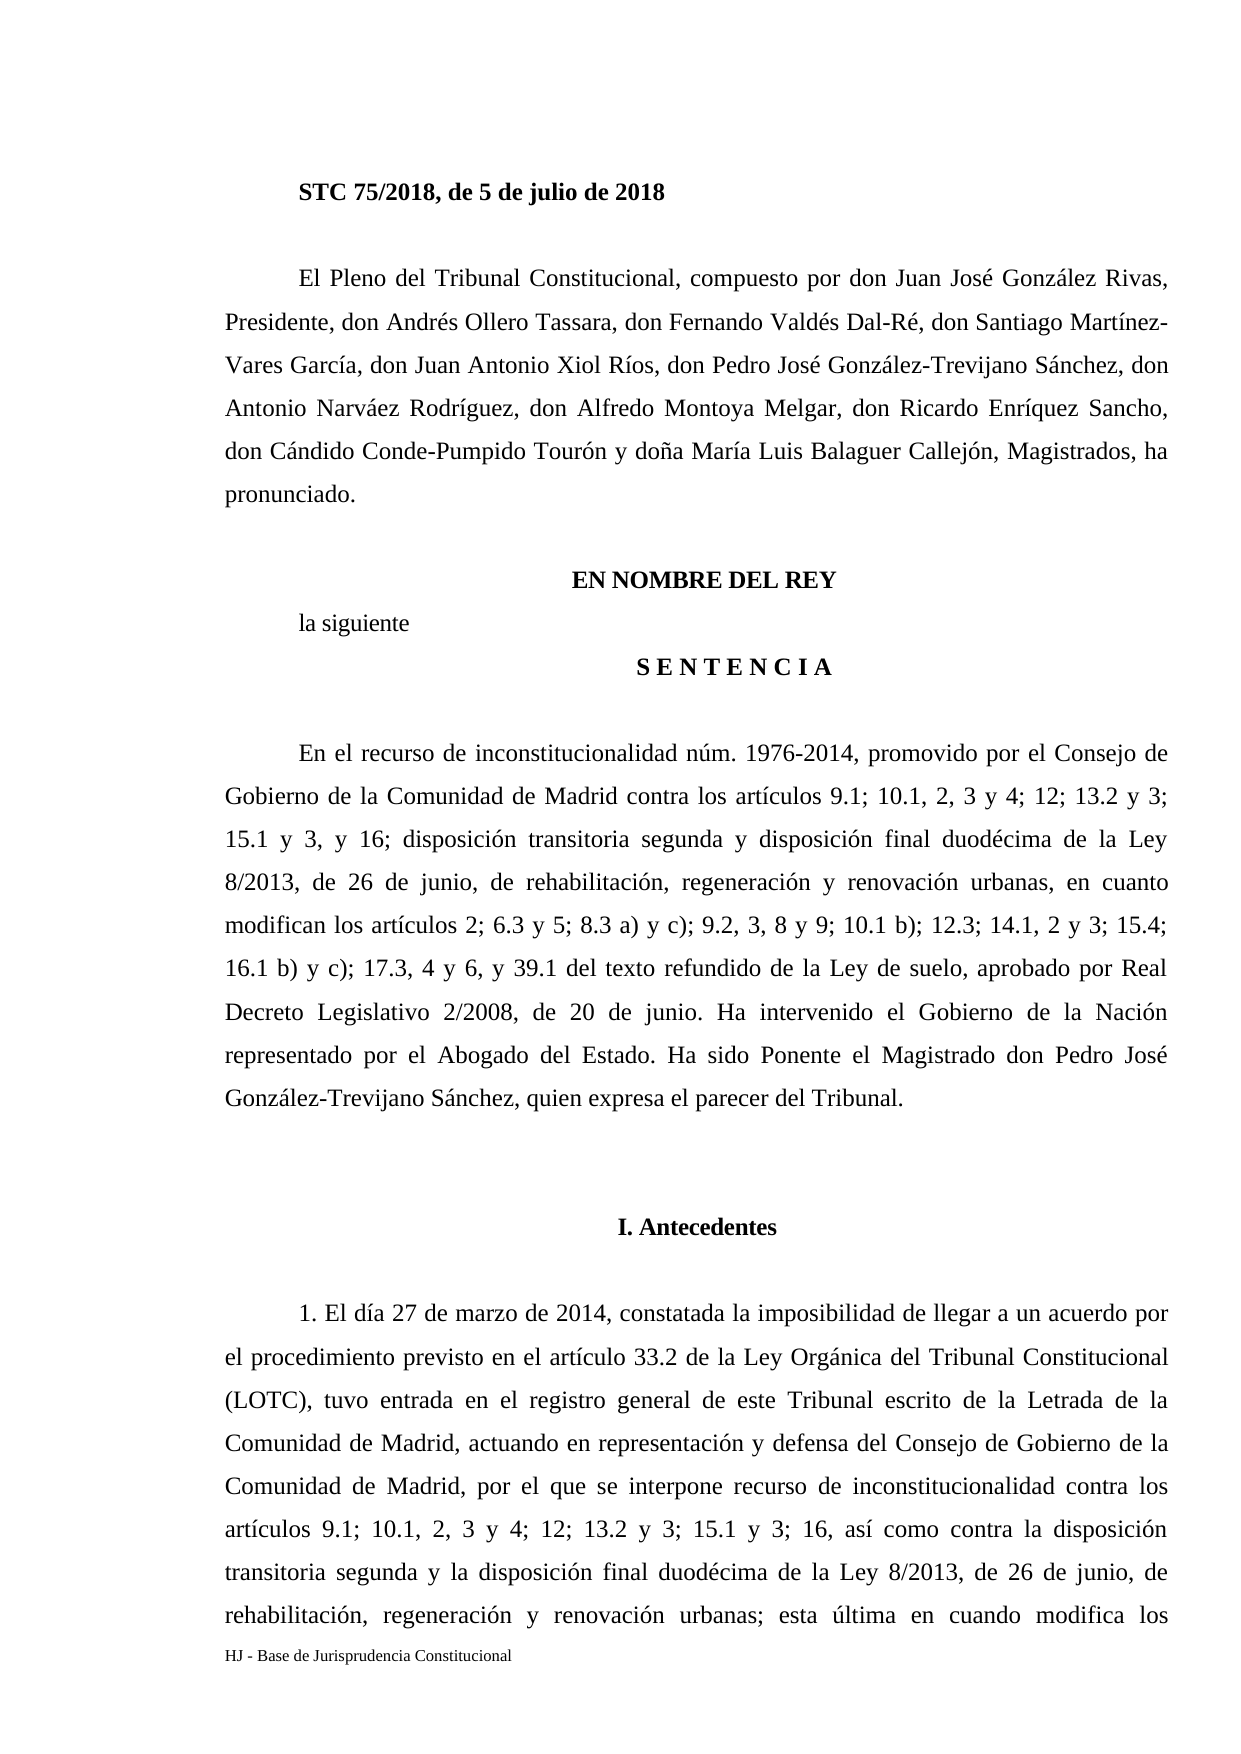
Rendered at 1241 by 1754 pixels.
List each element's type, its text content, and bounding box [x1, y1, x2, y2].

text STC 75/2018, de 5 de julio de 2018 [224, 177, 1169, 206]
text I. Antecedentes [224, 1212, 1169, 1241]
text S E N T E N C I A [224, 652, 1169, 680]
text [224, 1298, 1169, 1629]
text En el recurso de inconstitucionalidad núm. 1976-2014, promovido por el Consejo de Gobierno de la Comunidad de Madrid contra los artículos 9.1; 10.1, 2, 3 y 4; 12; 13.2 y 3; 15.1 y 3, y 16; disposición transitoria segunda y disposición final duodécima de la Ley 8/2013, de 26 de junio, de rehabilitación, regeneración y renovación urbanas, en cuanto modifican los artículos 2; 6.3 y 5; 8.3 a) y c); 9.2, 3, 8 y 9; 10.1 b); 12.3; 14.1, 2 y 3; 15.4; 16.1 b) y c); 17.3, 4 y 6, y 39.1 del texto refundido de la Ley de suelo, aprobado por Real Decreto Legislativo 2/2008, de 20 de junio. Ha intervenido el Gobierno de la Nación representado por el Abogado del Estado. Ha sido Ponente el Magistrado don Pedro José González-Trevijano Sánchez, quien expresa el parecer del Tribunal. [224, 738, 1169, 1112]
text El Pleno del Tribunal Constitucional, compuesto por don Juan José González Rivas, Presidente, don Andrés Ollero Tassara, don Fernando Valdés Dal-Ré, don Santiago Martínez-Vares García, don Juan Antonio Xiol Ríos, don Pedro José González-Trevijano Sánchez, don Antonio Narváez Rodríguez, don Alfredo Montoya Melgar, don Ricardo Enríquez Sancho, don Cándido Conde-Pumpido Tourón y doña María Luis Balaguer Callejón, Magistrados, ha pronunciado. [224, 263, 1169, 508]
text EN NOMBRE DEL REY [224, 565, 1110, 594]
text la siguiente [224, 608, 1110, 637]
